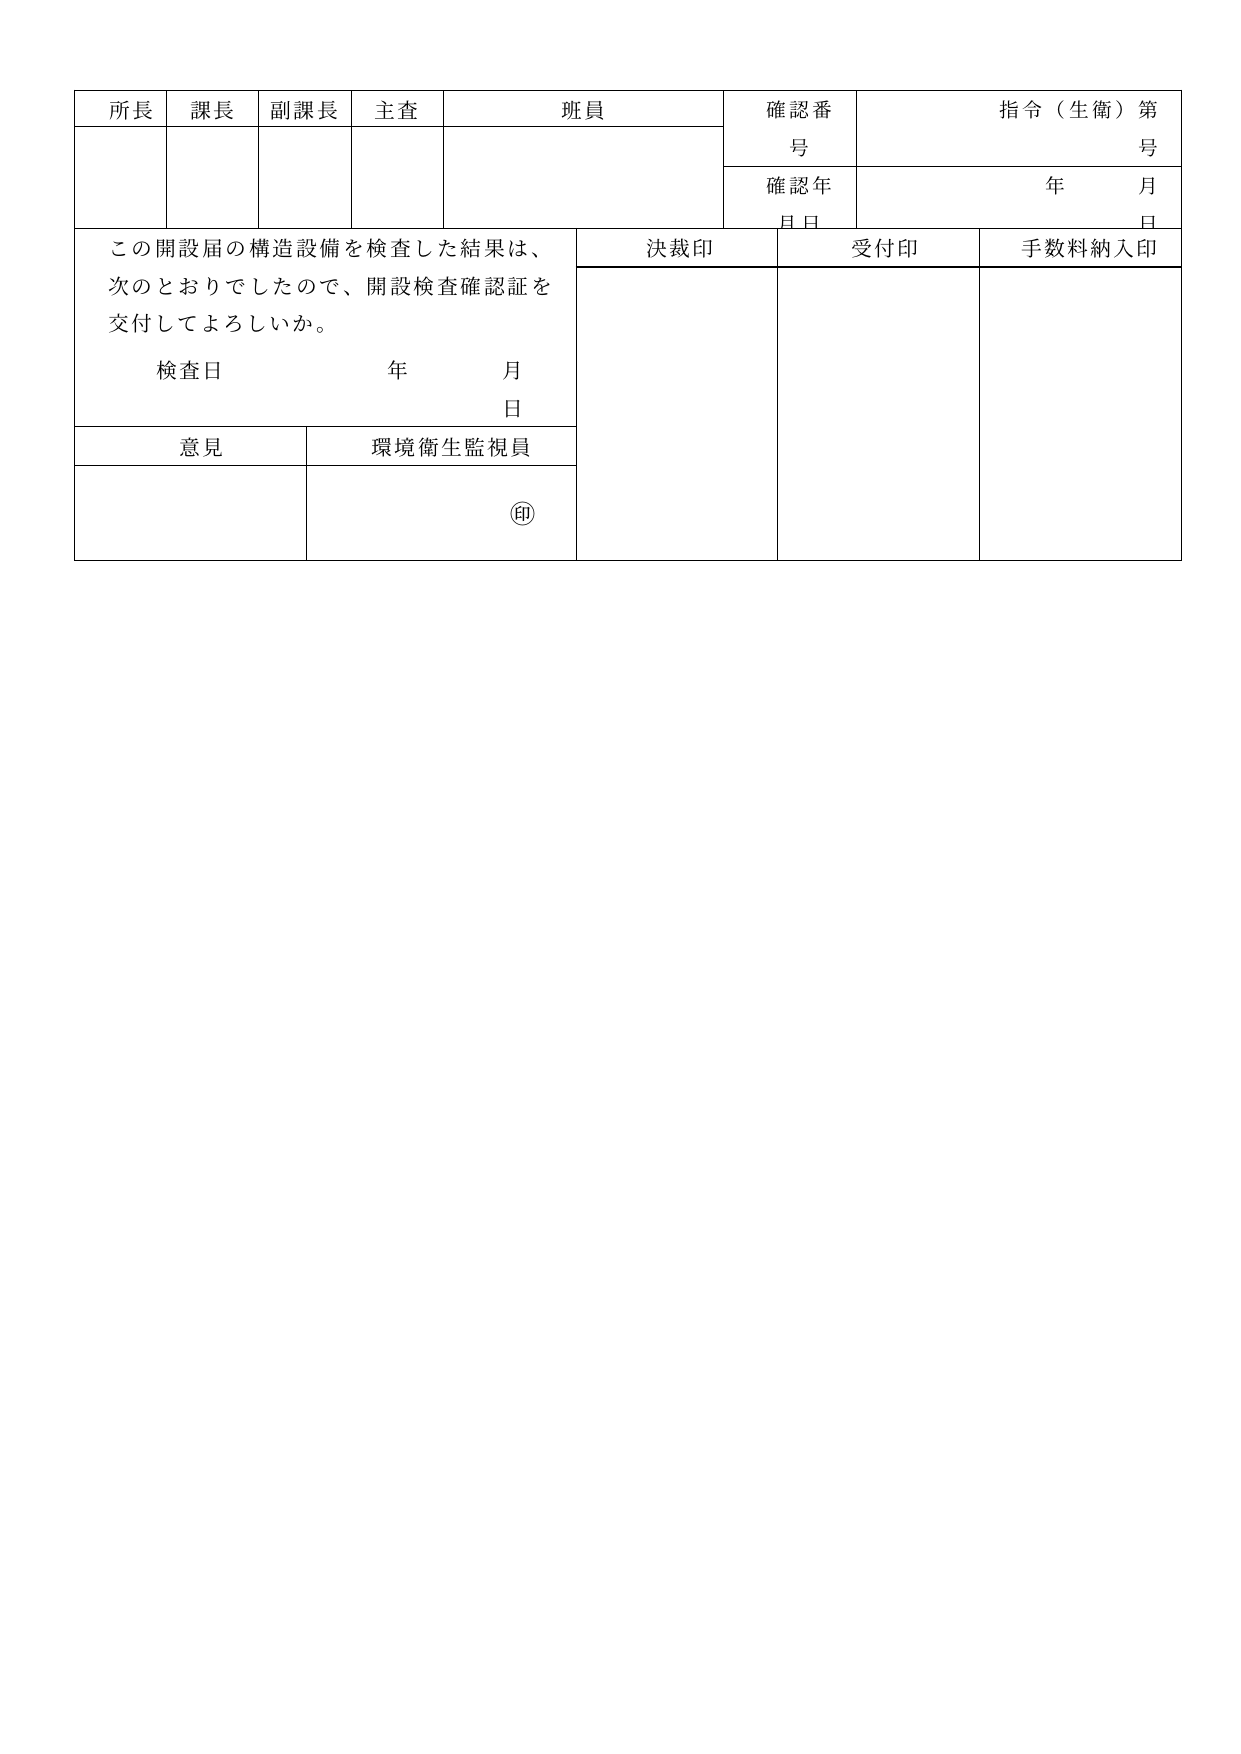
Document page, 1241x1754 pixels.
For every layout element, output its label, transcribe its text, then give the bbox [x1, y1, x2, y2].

table_header 所長 [75, 91, 166, 126]
table_cell [980, 268, 1181, 560]
table_cell 決裁印 [577, 229, 777, 266]
table_cell [778, 268, 979, 560]
table_cell 環境衛生監視員 [307, 427, 576, 465]
table_header 副課長 [259, 91, 351, 126]
table_cell 年 月 日 [857, 167, 1181, 228]
table_cell [352, 127, 443, 228]
table_header 確認番号 [724, 91, 856, 166]
table_header 指令（生衛）第 号 [857, 91, 1181, 166]
table_cell [259, 127, 351, 228]
table_cell [75, 466, 306, 560]
table_cell [75, 127, 166, 228]
table_cell 確認年月日 [724, 167, 856, 228]
table_cell [444, 127, 723, 228]
table_header 課長 [167, 91, 258, 126]
table_cell 意見 [75, 427, 306, 465]
table_cell 受付印 [778, 229, 979, 266]
table_header 班員 [444, 91, 723, 126]
table_cell [577, 268, 777, 560]
table_cell ㊞ [307, 466, 576, 560]
table_cell 手数料納入印 [980, 229, 1181, 266]
table_header 主査 [352, 91, 443, 126]
table_cell この開設届の構造設備を検査した結果は、次のとおりでしたので、開設検査確認証を交付してよろしいか｡ 検査日 年 月 日 [75, 229, 576, 426]
table_cell [167, 127, 258, 228]
